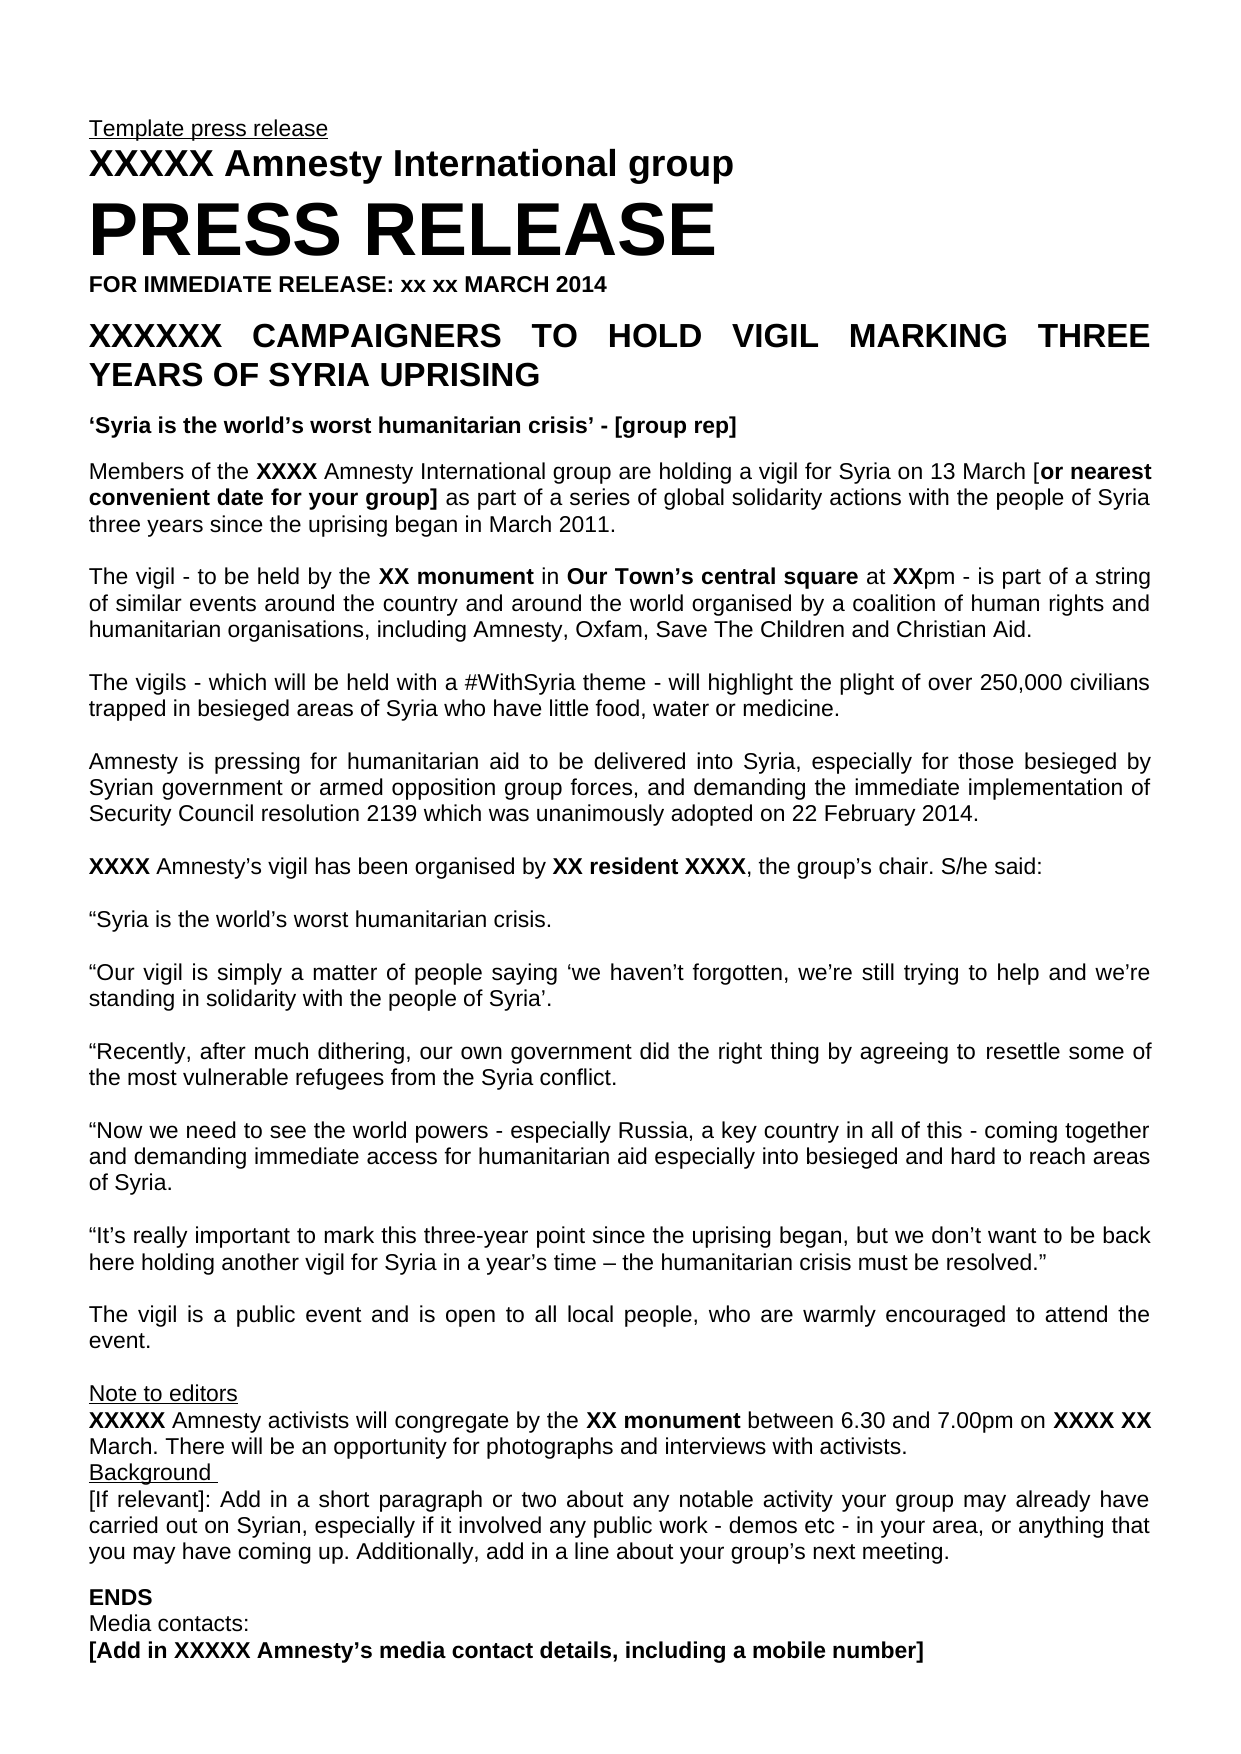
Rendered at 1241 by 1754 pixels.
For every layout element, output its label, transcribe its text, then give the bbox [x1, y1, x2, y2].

text PRESS RELEASE [89, 184, 1152, 271]
text XXXX Amnesty’s vigil has been organised by XX resident XXXX, the group’s chair. S/he said: [89, 853, 1152, 879]
text XXXXX Amnesty activists will congregate by the XX monument between 6.30 and 7.00pm on XXXX XX March. There will be an opportunity for photographs and interviews with activists. [89, 1407, 1152, 1459]
text ‘Syria is the world’s worst humanitarian crisis’ - [group rep] [89, 412, 1152, 439]
text Members of the XXXX Amnesty International group are holding a vigil for Syria on 13 March [or nearest convenient date for your group] as part of a series of global solidarity actions with the people of Syria three years since the uprising began in March 2011. [89, 458, 1152, 537]
text [If relevant]: Add in a short paragraph or two about any notable activity your group may already have carried out on Syrian, especially if it involved any public work - demos etc - in your area, or anything that you may have coming up. Additionally, add in a line about your group’s next meeting. [89, 1486, 1152, 1565]
text “Now we need to see the world powers - especially Russia, a key country in all of this - coming together and demanding immediate access for humanitarian aid especially into besieged and hard to reach areas of Syria. [89, 1117, 1152, 1196]
text “Our vigil is simply a matter of people saying ‘we haven’t forgotten, we’re still trying to help and we’re standing in solidarity with the people of Syria’. [89, 958, 1152, 1011]
text ENDS [89, 1584, 1152, 1610]
text “Recently, after much dithering, our own government did the right thing by agreeing to resettle some of the most vulnerable refugees from the Syria conflict. [89, 1038, 1152, 1090]
text Amnesty is pressing for humanitarian aid to be delivered into Syria, especially for those besieged by Syrian government or armed opposition group forces, and demanding the immediate implementation of Security Council resolution 2139 which was unanimously adopted on 22 February 2014. [89, 748, 1152, 827]
text “It’s really important to mark this three-year point since the uprising began, but we don’t want to be back here holding another vigil for Syria in a year’s time – the humanitarian crisis must be resolved.” [89, 1222, 1152, 1275]
text XXXXXX CAMPAIGNERS TO HOLD VIGIL MARKING THREE YEARS OF SYRIA UPRISING [89, 316, 1152, 393]
text The vigil is a public event and is open to all local people, who are warmly encouraged to attend the event. [89, 1301, 1152, 1354]
text The vigils - which will be held with a #WithSyria theme - will highlight the plight of over 250,000 civilians trapped in besieged areas of Syria who have little food, water or medicine. [89, 669, 1152, 721]
text Background [89, 1459, 1152, 1486]
text The vigil - to be held by the XX monument in Our Town’s central square at XXpm - is part of a string of similar events around the country and around the world organised by a coalition of human rights and humanitarian organisations, including Amnesty, Oxfam, Save The Children and Christian Aid. [89, 563, 1152, 642]
text [Add in XXXXX Amnesty’s media contact details, including a mobile number] [89, 1637, 1152, 1663]
text XXXXX Amnesty International group [89, 141, 1152, 184]
text Media contacts: [89, 1610, 1152, 1637]
text FOR IMMEDIATE RELEASE: xx xx MARCH 2014 [89, 271, 1152, 297]
text “Syria is the world’s worst humanitarian crisis. [89, 906, 1152, 932]
text Template press release [89, 115, 1152, 141]
text Note to editors [89, 1380, 1152, 1407]
